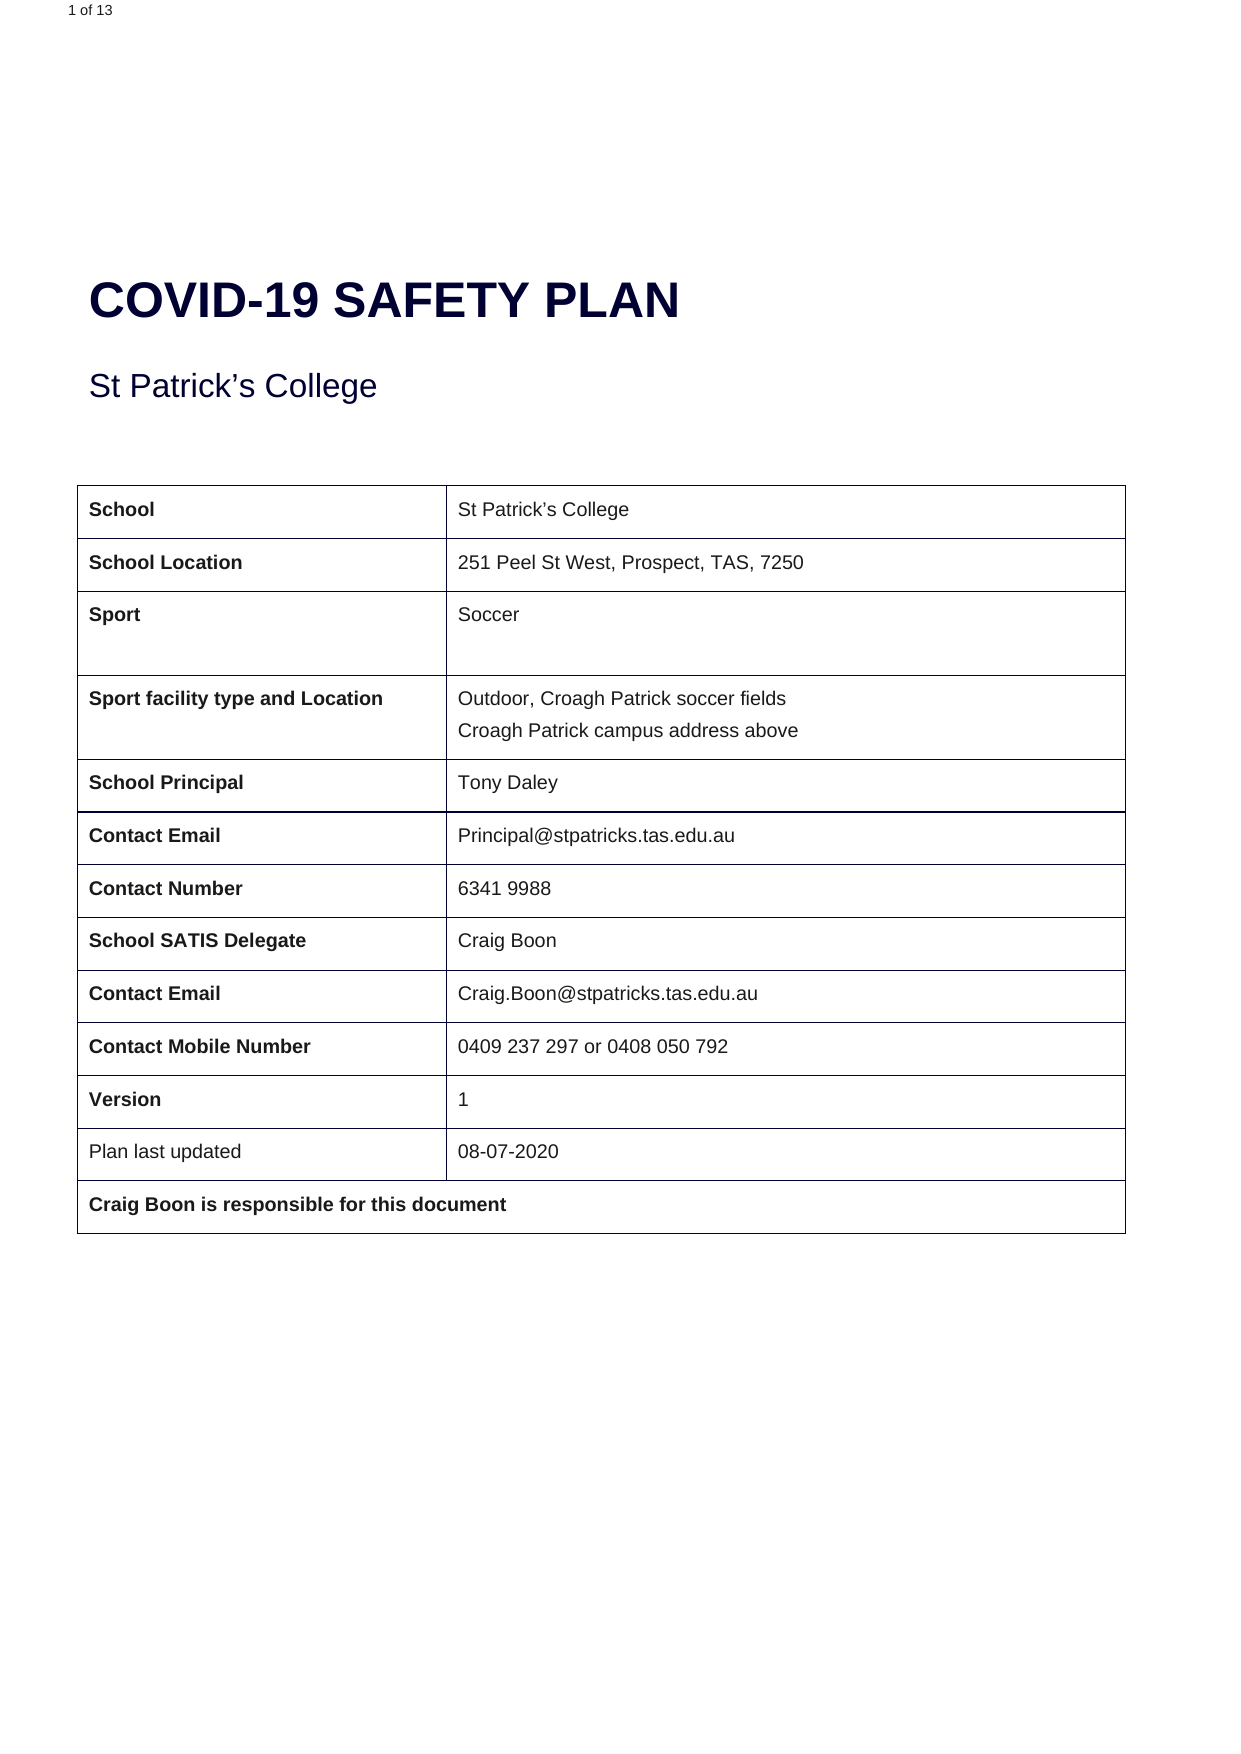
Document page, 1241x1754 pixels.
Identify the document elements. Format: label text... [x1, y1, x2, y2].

table_cell Tony Daley [447, 760, 1125, 811]
table_cell Version [78, 1076, 446, 1128]
table_cell 251 Peel St West, Prospect, TAS, 7250 [447, 539, 1125, 591]
table_cell Contact Mobile Number [78, 1023, 446, 1075]
table_cell Craig.Boon@stpatricks.tas.edu.au [447, 971, 1125, 1022]
text COVID-19 SAFETY PLAN [89, 271, 1122, 328]
table_cell School Principal [78, 760, 446, 811]
table_cell Craig Boon is responsible for this document [78, 1181, 1125, 1233]
table_cell School SATIS Delegate [78, 918, 446, 969]
table_cell Contact Email [78, 813, 446, 864]
table_cell Soccer [447, 592, 1125, 675]
text St Patrick’s College [89, 366, 1122, 404]
table_cell Outdoor, Croagh Patrick soccer fields Croagh Patrick campus address above [447, 676, 1125, 759]
table_cell Principal@stpatricks.tas.edu.au [447, 813, 1125, 864]
table_cell Sport [78, 592, 446, 675]
table_cell 1 [447, 1076, 1125, 1128]
table_header St Patrick’s College [447, 486, 1125, 538]
table_cell School Location [78, 539, 446, 591]
table_cell Craig Boon [447, 918, 1125, 969]
table_cell Contact Number [78, 865, 446, 917]
table_cell 0409 237 297 or 0408 050 792 [447, 1023, 1125, 1075]
table_cell Sport facility type and Location [78, 676, 446, 759]
table_cell 6341 9988 [447, 865, 1125, 917]
table_cell Contact Email [78, 971, 446, 1022]
table_header School [78, 486, 446, 538]
table_cell 08-07-2020 [447, 1129, 1125, 1180]
table_cell Plan last updated [78, 1129, 446, 1180]
